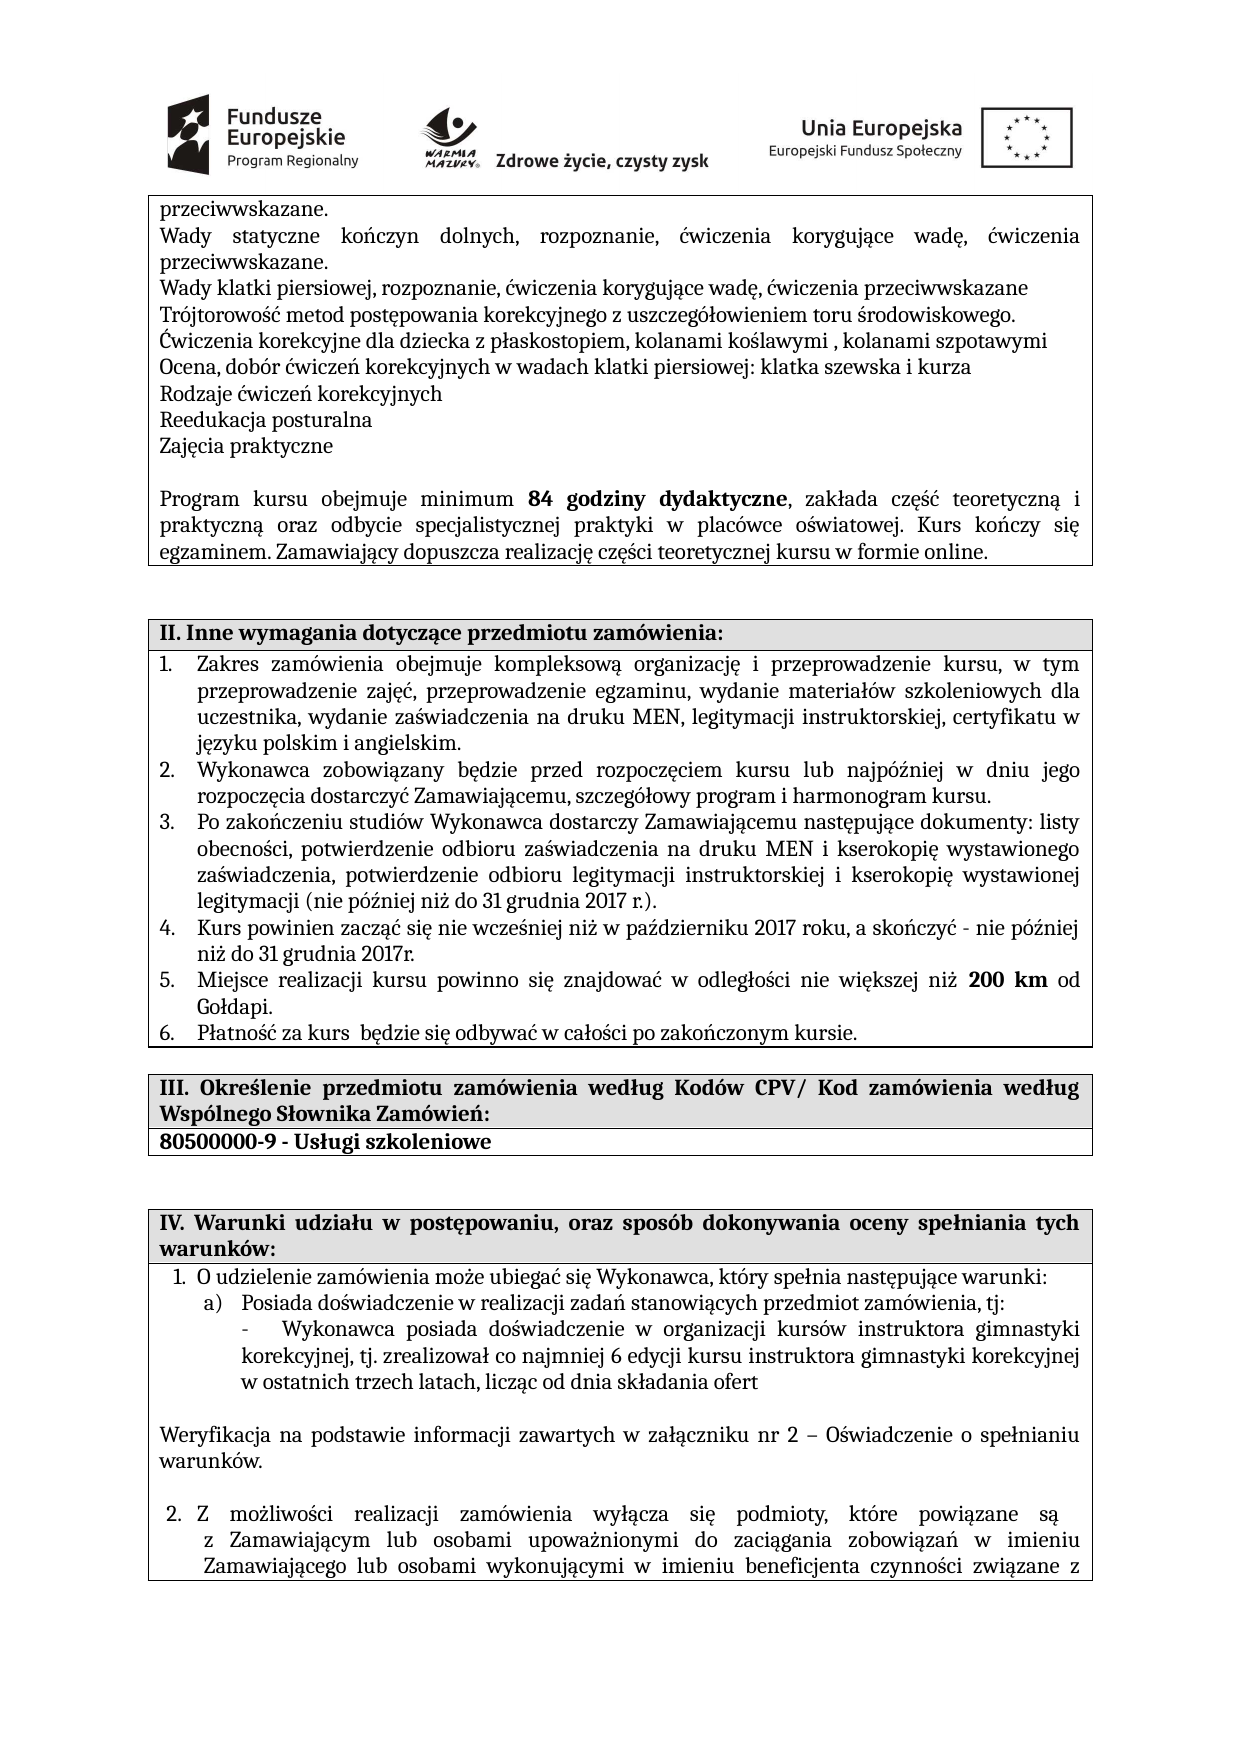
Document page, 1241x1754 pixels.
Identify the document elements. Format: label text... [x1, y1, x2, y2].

picture [147, 73, 1093, 195]
table_header IV. Warunki udziału w postępowaniu, oraz sposób dokonywania oceny spełniania tych warunków: [149, 1210, 1092, 1262]
table_cell Zakres zamówienia obejmuje kompleksową organizację i przeprowadzenie kursu, w tym przeprowadzenie zajęć, przeprowadzenie egzaminu, wydanie materiałów szkoleniowych dla uczestnika, wydanie zaświadczenia na druku MEN, legitymacji instruktorskiej, certyfikatu w języku polskim i angielskim. Wykonawca zobowiązany będzie przed rozpoczęciem kursu lub najpóźniej w dniu jego rozpoczęcia dostarczyć Zamawiającemu, szczegółowy program i harmonogram kursu. Po zakończeniu studiów Wykonawca dostarczy Zamawiającemu następujące dokumenty: listy obecności, potwierdzenie odbioru zaświadczenia na druku MEN i kserokopię wystawionego zaświadczenia, potwierdzenie odbioru legitymacji instruktorskiej i kserokopię wystawionej legitymacji (nie później niż do 31 grudnia 2017 r.). Kurs powinien zacząć się nie wcześniej niż w październiku 2017 roku, a skończyć - nie później niż do 31 grudnia 2017r. Miejsce realizacji kursu powinno się znajdować w odległości nie większej niż 200 km od Gołdapi. Płatność za kurs będzie się odbywać w całości po zakończonym kursie. [149, 651, 1092, 1046]
table_header II. Inne wymagania dotyczące przedmiotu zamówienia: [149, 620, 1092, 650]
table_cell 80500000-9 - Usługi szkoleniowe [149, 1129, 1092, 1155]
table_header III. Określenie przedmiotu zamówienia według Kodów CPV/ Kod zamówienia według Wspólnego Słownika Zamówień: [149, 1075, 1092, 1127]
